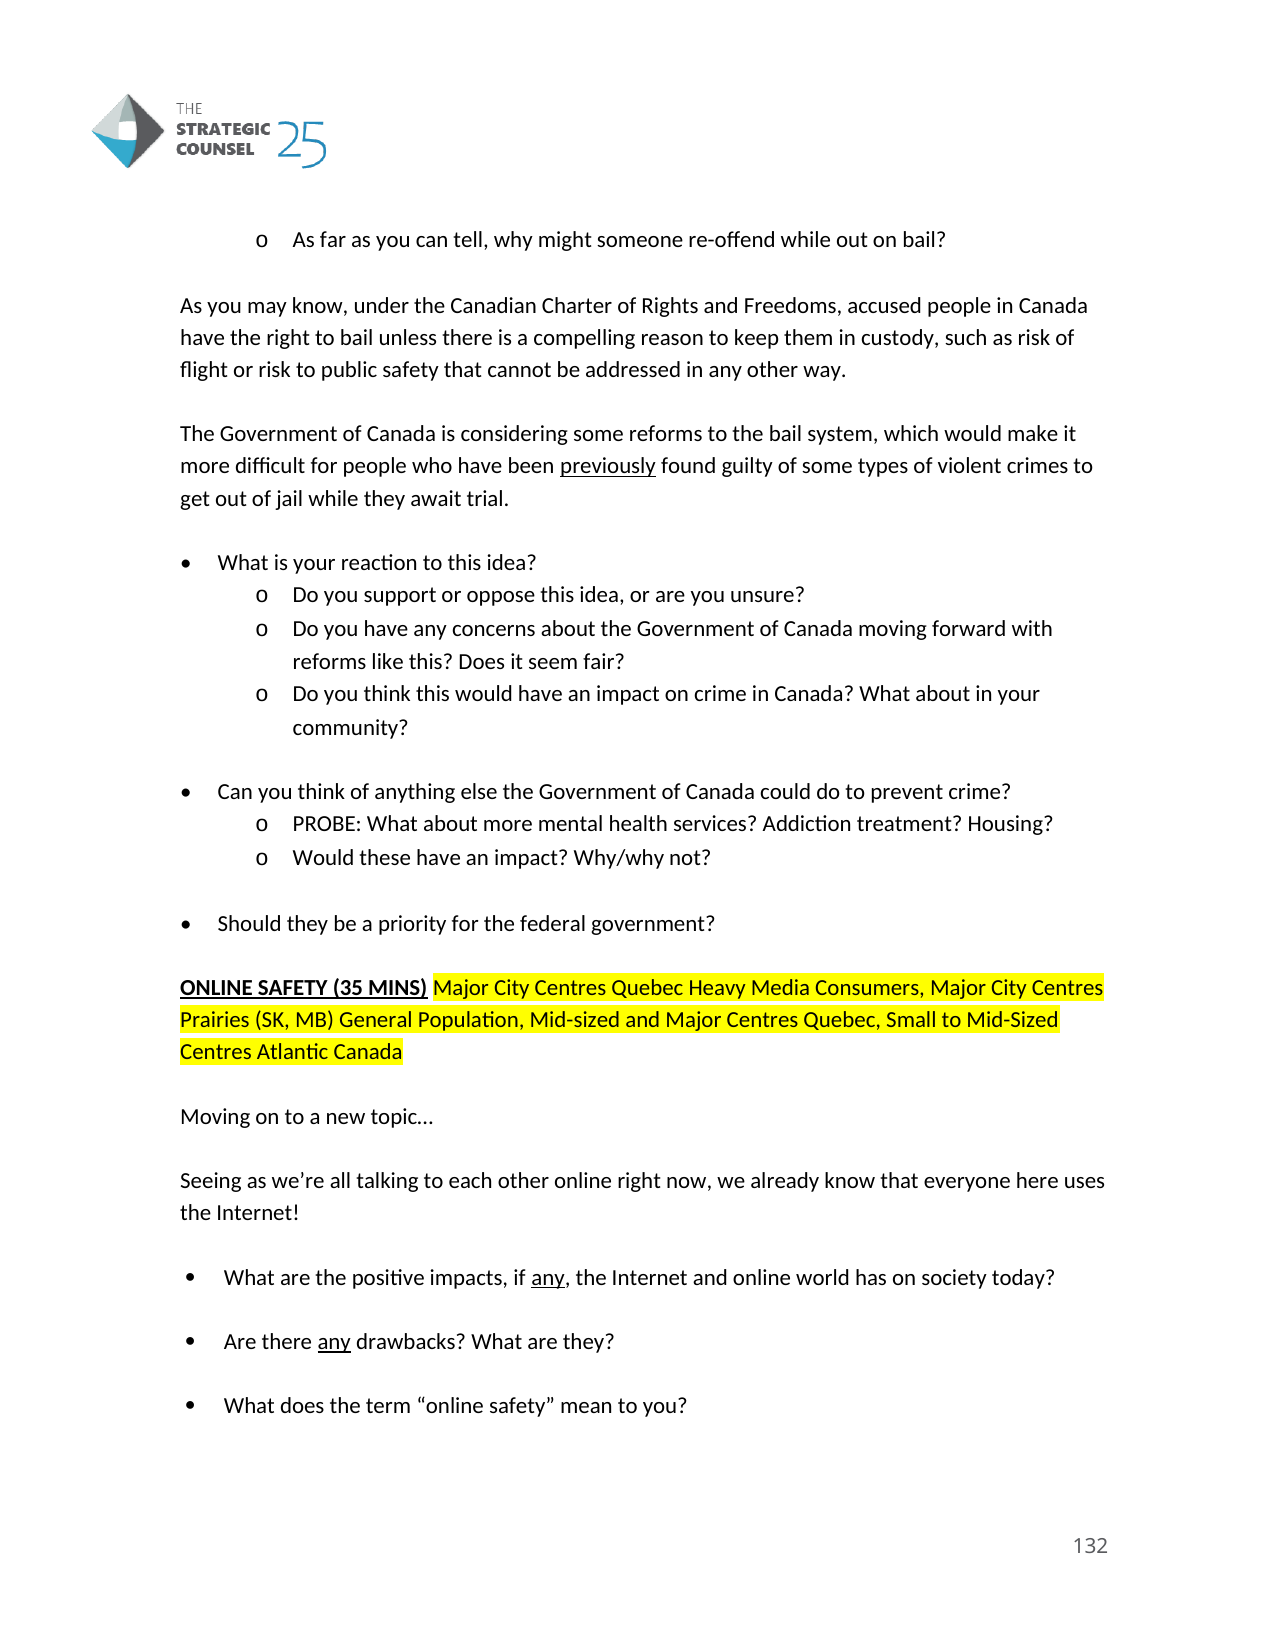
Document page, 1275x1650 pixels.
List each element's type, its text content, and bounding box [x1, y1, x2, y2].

text The Government of Canada is considering some reforms to the bail system, which would make it more difficult for people who have been previously found guilty of some types of violent crimes to get out of jail while they await trial. [180, 419, 1125, 512]
list As far as you can tell, why might someone re-offend while out on bail? [255, 225, 1125, 254]
list Are there any drawbacks? What are they? [186, 1327, 1119, 1355]
list PROBE: What about more mental health services? Addiction treatment? Housing? [255, 809, 1125, 838]
list Should they be a priority for the federal government? [180, 909, 1125, 937]
list What is your reaction to this idea? [180, 548, 1125, 576]
list Do you support or oppose this idea, or are you unsure? [255, 580, 1125, 609]
list Would these have an impact? Why/why not? [255, 843, 1125, 872]
picture [91, 72, 445, 215]
text Seeing as we’re all talking to each other online right now, we already know that everyone here uses the Internet! [180, 1134, 1125, 1226]
text As you may know, under the Canadian Charter of Rights and Freedoms, accused people in Canada have the right to bail unless there is a compelling reason to keep them in custody, such as risk of flight or risk to public safety that cannot be addressed in any other way. [180, 291, 1125, 383]
list Can you think of anything else the Government of Canada could do to prevent crime? [180, 777, 1125, 805]
list Do you have any concerns about the Government of Canada moving forward with reforms like this? Does it seem fair? [255, 614, 1125, 675]
list Do you think this would have an impact on crime in Canada? What about in your community? [255, 679, 1125, 741]
text ONLINE SAFETY (35 MINS) Major City Centres Quebec Heavy Media Consumers, Major City Centres Prairies (SK, MB) General Population, Mid-sized and Major Centres Quebec, Small to Mid-Sized Centres Atlantic Canada [180, 973, 1125, 1065]
text Moving on to a new topic… [180, 1102, 1125, 1130]
list What are the positive impacts, if any, the Internet and online world has on society today? [186, 1263, 1119, 1291]
list What does the term “online safety” mean to you? [186, 1391, 1119, 1419]
